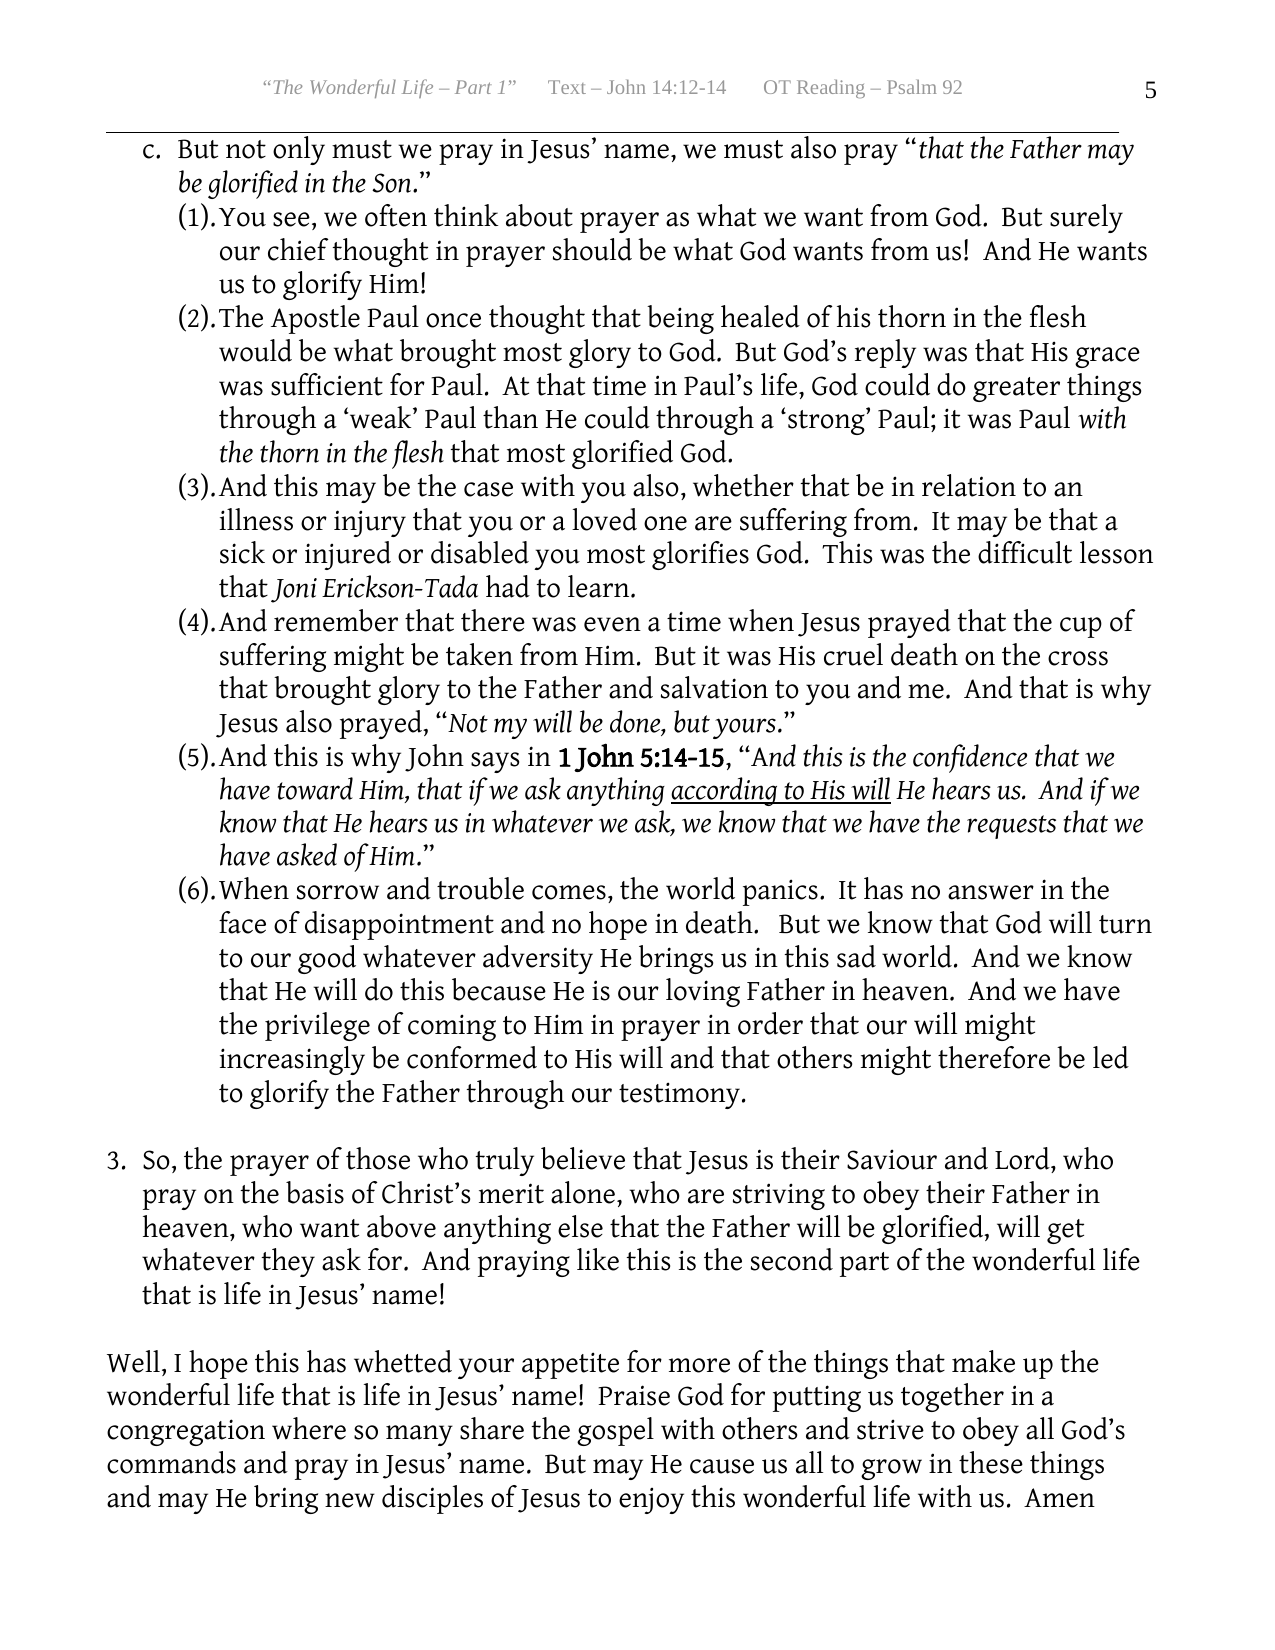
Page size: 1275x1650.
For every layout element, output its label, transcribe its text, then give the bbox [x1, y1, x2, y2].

list When sorrow and trouble comes, the world panics. It has no answer in the face of disappointment and no hope in death. But we know that God will turn to our good whatever adversity He brings us in this sad world. And we know that He will do this because He is our loving Father in heaven. And we have the privilege of coming to Him in prayer in order that our will might increasingly be conformed to His will and that others might therefore be led to glorify the Father through our testimony. [177, 874, 1157, 1110]
list You see, we often think about prayer as what we want from God. But surely our chief thought in prayer should be what God wants from us! And He wants us to glorify Him! [177, 201, 1157, 302]
list And this is why John says in 1 John 5:14-15, “And this is the confidence that we have toward Him, that if we ask anything according to His will He hears us. And if we know that He hears us in whatever we ask, we know that we have the requests that we have asked of Him.” [177, 741, 1157, 874]
list And this may be the case with you also, whether that be in relation to an illness or injury that you or a loved one are suffering from. It may be that a sick or injured or disabled you most glorifies God. This was the difficult lesson that Joni Erickson-Tada had to learn. [177, 471, 1157, 606]
list The Apostle Paul once thought that being healed of his thorn in the flesh would be what brought most glory to God. But God’s reply was that His grace was sufficient for Paul. At that time in Paul’s life, God could do greater things through a ‘weak’ Paul than He could through a ‘strong’ Paul; it was Paul with the thorn in the flesh that most glorified God. [177, 302, 1157, 471]
list But not only must we pray in Jesus’ name, we must also pray “that the Father may be glorified in the Son.” [142, 133, 1157, 201]
list And remember that there was even a time when Jesus prayed that the cup of suffering might be taken from Him. But it was His cruel death on the cross that brought glory to the Father and salvation to you and me. And that is why Jesus also prayed, “Not my will be done, but yours.” [177, 606, 1157, 741]
text Well, I hope this has whetted your appetite for more of the things that make up the wonderful life that is life in Jesus’ name! Praise God for putting us together in a congregation where so many share the gospel with others and strive to obey all God’s commands and pray in Jesus’ name. But may He cause us all to grow in these things and may He bring new disciples of Jesus to enjoy this wonderful life with us. Amen [106, 1346, 1157, 1515]
list So, the prayer of those who truly believe that Jesus is their Saviour and Lord, who pray on the basis of Christ’s merit alone, who are striving to obey their Father in heaven, who want above anything else that the Father will be glorified, will get whatever they ask for. And praying like this is the second part of the wonderful life that is life in Jesus’ name! [106, 1144, 1157, 1313]
